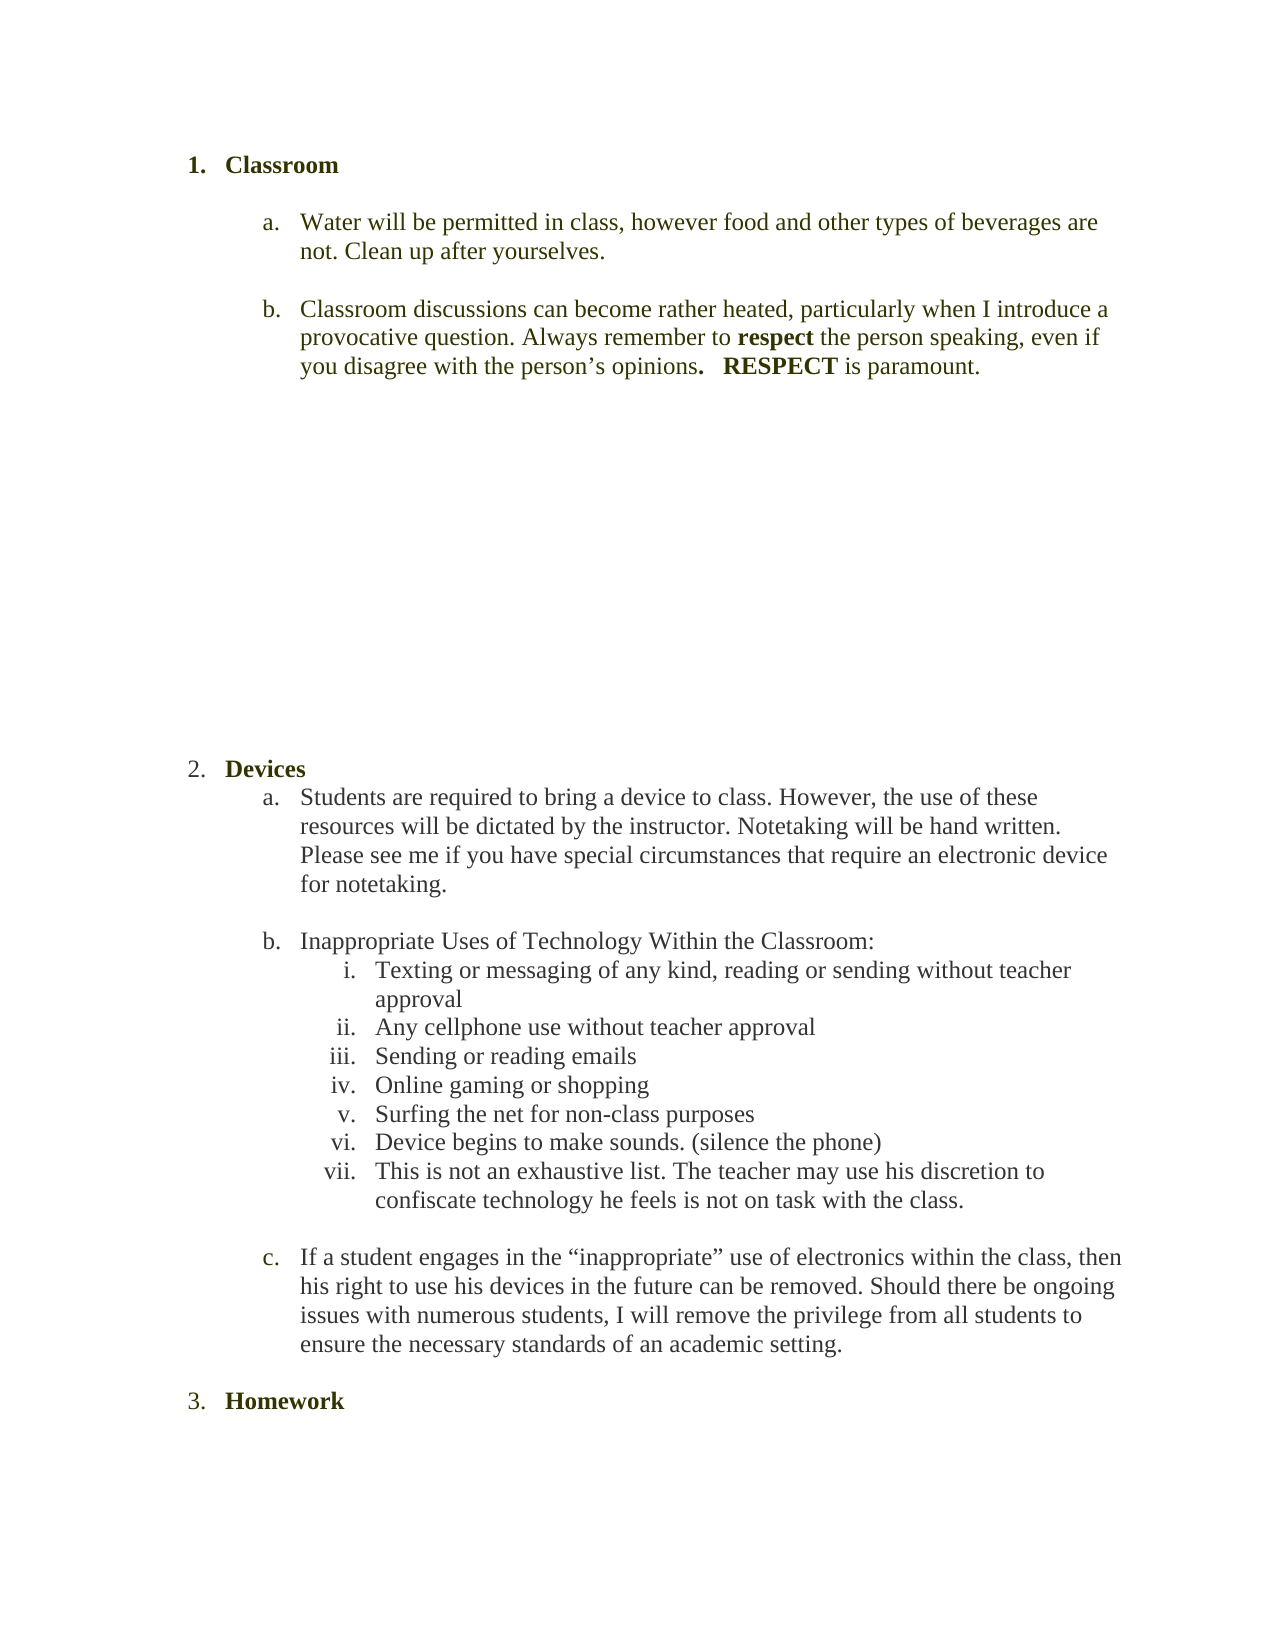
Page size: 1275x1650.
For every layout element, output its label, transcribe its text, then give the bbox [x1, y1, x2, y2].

list Sending or reading emails [356, 1041, 1125, 1070]
list Any cellphone use without teacher approval [356, 1012, 1125, 1041]
list Devices [187, 754, 1125, 782]
list Classroom discussions can become rather heated, particularly when I introduce a provocative question. Always remember to respect the person speaking, even if you disagree with the person’s opinions. RESPECT is paramount. [262, 294, 1125, 380]
list If a student engages in the “inappropriate” use of electronics within the class, then his right to use his devices in the future can be removed. Should there be ongoing issues with numerous students, I will remove the privilege from all students to ensure the necessary standards of an academic setting. [262, 1242, 1125, 1357]
list Texting or messaging of any kind, reading or sending without teacher approval [356, 955, 1125, 1012]
list Device begins to make sounds. (silence the phone) [356, 1127, 1125, 1156]
list Homework [187, 1386, 1125, 1415]
list Inappropriate Uses of Technology Within the Classroom: [262, 926, 1125, 955]
list Classroom [187, 150, 1125, 179]
list Students are required to bring a device to class. However, the use of these resources will be dictated by the instructor. Notetaking will be hand written. Please see me if you have special circumstances that require an electronic device for notetaking. [262, 782, 1125, 897]
list This is not an exhaustive list. The teacher may use his discretion to confiscate technology he feels is not on task with the class. [356, 1156, 1125, 1214]
list Online gaming or shopping [356, 1070, 1125, 1099]
list Water will be permitted in class, however food and other types of beverages are not. Clean up after yourselves. [262, 207, 1125, 265]
list Surfing the net for non-class purposes [356, 1099, 1125, 1127]
